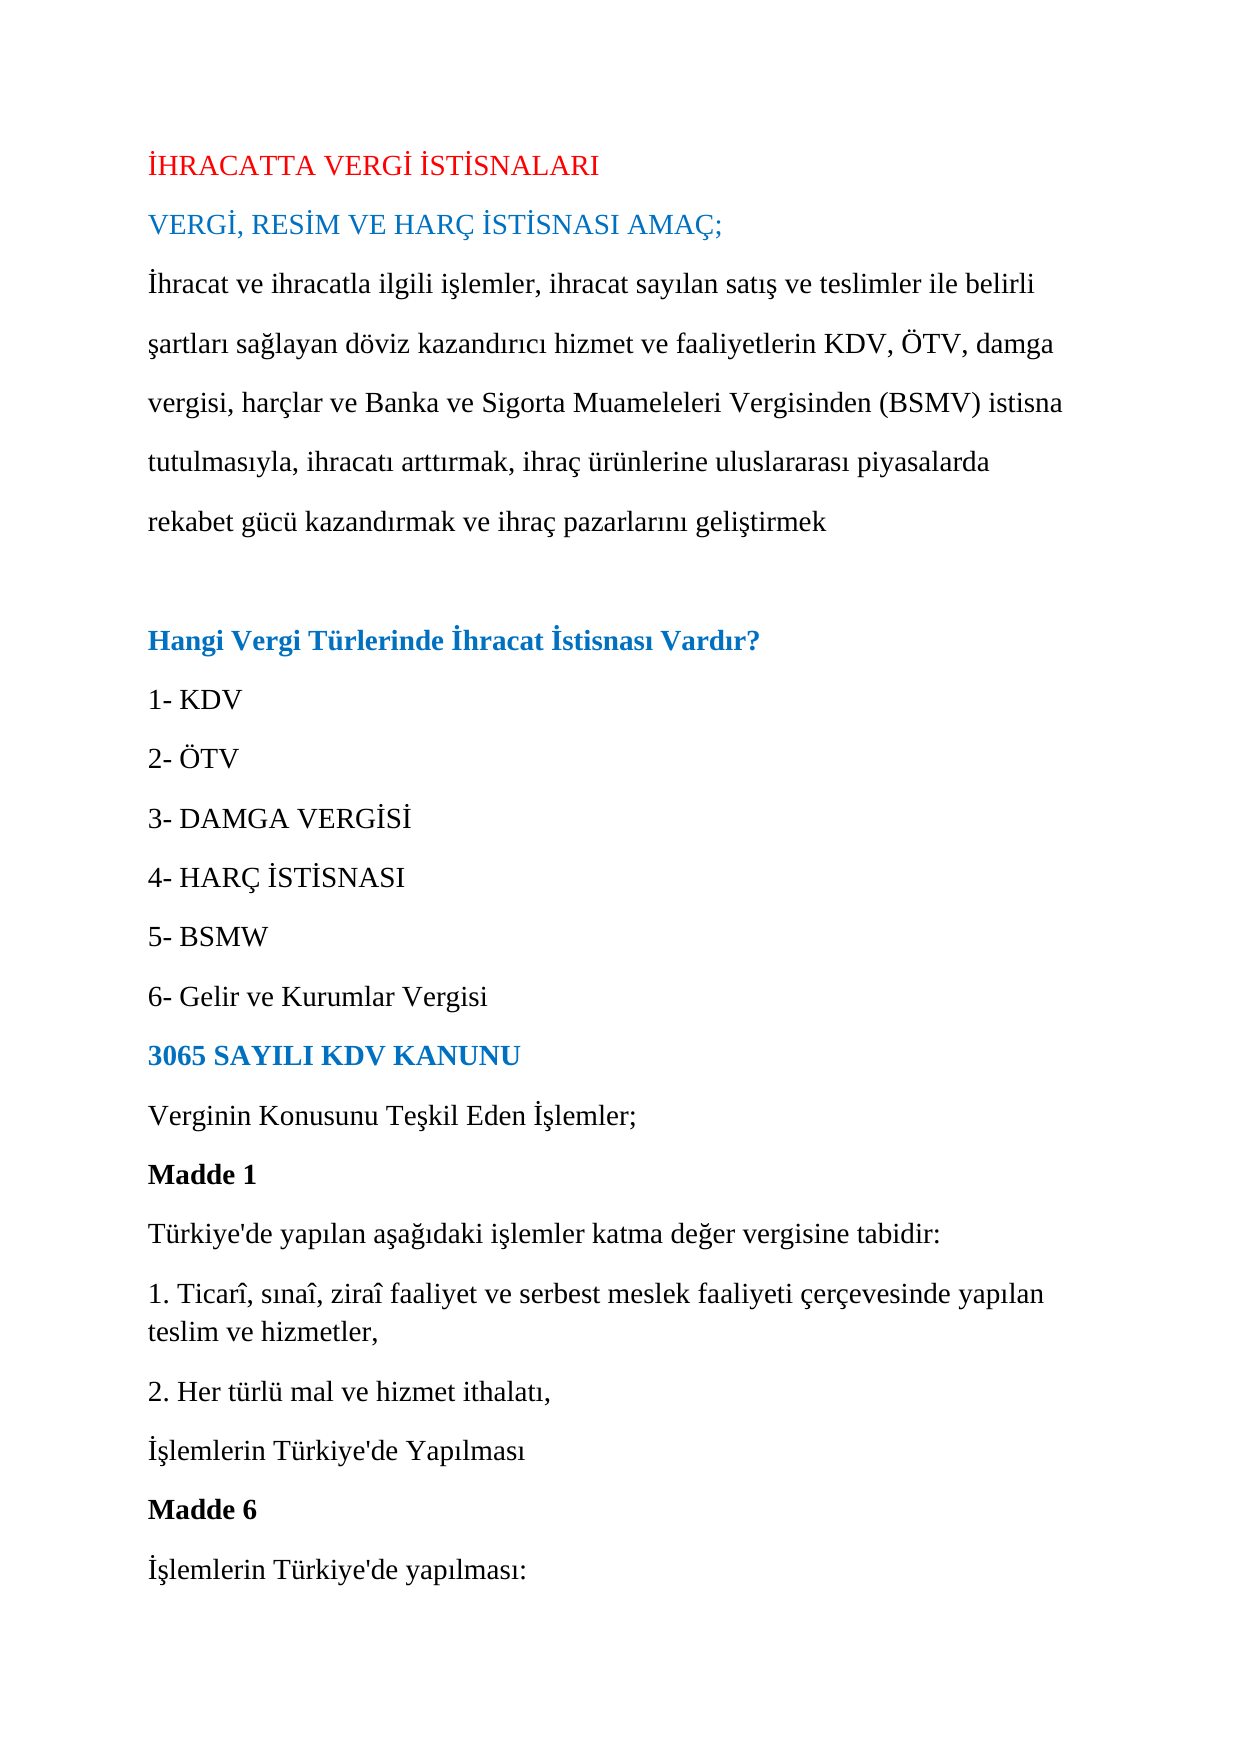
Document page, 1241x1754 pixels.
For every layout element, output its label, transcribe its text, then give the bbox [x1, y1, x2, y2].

text 4- HARÇ İSTİSNASI [148, 860, 1093, 894]
text tutulmasıyla, ihracatı arttırmak, ihraç ürünlerine uluslararası piyasalarda [148, 444, 1093, 478]
text 5- BSMW [148, 919, 1093, 953]
text rekabet gücü kazandırmak ve ihraç pazarlarını geliştirmek [148, 504, 1093, 537]
text 2. Her türlü mal ve hizmet ithalatı, [148, 1374, 1093, 1407]
text 1. Ticarî, sınaî, ziraî faaliyet ve serbest meslek faaliyeti çerçevesinde yapılan teslim ve hizmetler, [148, 1276, 1093, 1348]
text Madde 6 [148, 1492, 1093, 1526]
text 3065 SAYILI KDV KANUNU [148, 1038, 1093, 1072]
text 2- ÖTV [148, 741, 1093, 775]
text Hangi Vergi Türlerinde İhracat İstisnası Vardır? [148, 623, 1093, 656]
text 6- Gelir ve Kurumlar Vergisi [148, 979, 1093, 1012]
text İhracat ve ihracatla ilgili işlemler, ihracat sayılan satış ve teslimler ile belirli [148, 266, 1093, 300]
text şartları sağlayan döviz kazandırıcı hizmet ve faaliyetlerin KDV, ÖTV, damga [148, 326, 1093, 359]
text Madde 1 [148, 1157, 1093, 1191]
text 3- DAMGA VERGİSİ [148, 801, 1093, 834]
text Verginin Konusunu Teşkil Eden İşlemler; [148, 1098, 1093, 1131]
text İşlemlerin Türkiye'de yapılması: [148, 1552, 1093, 1585]
text vergisi, harçlar ve Banka ve Sigorta Muameleleri Vergisinden (BSMV) istisna [148, 385, 1093, 419]
text 1- KDV [148, 682, 1093, 716]
text İHRACATTA VERGİ İSTİSNALARI [148, 148, 1093, 181]
text Türkiye'de yapılan aşağıdaki işlemler katma değer vergisine tabidir: [148, 1216, 1093, 1250]
text İşlemlerin Türkiye'de Yapılması [148, 1433, 1093, 1467]
text VERGİ, RESİM VE HARÇ İSTİSNASI AMAÇ; [148, 207, 1093, 241]
